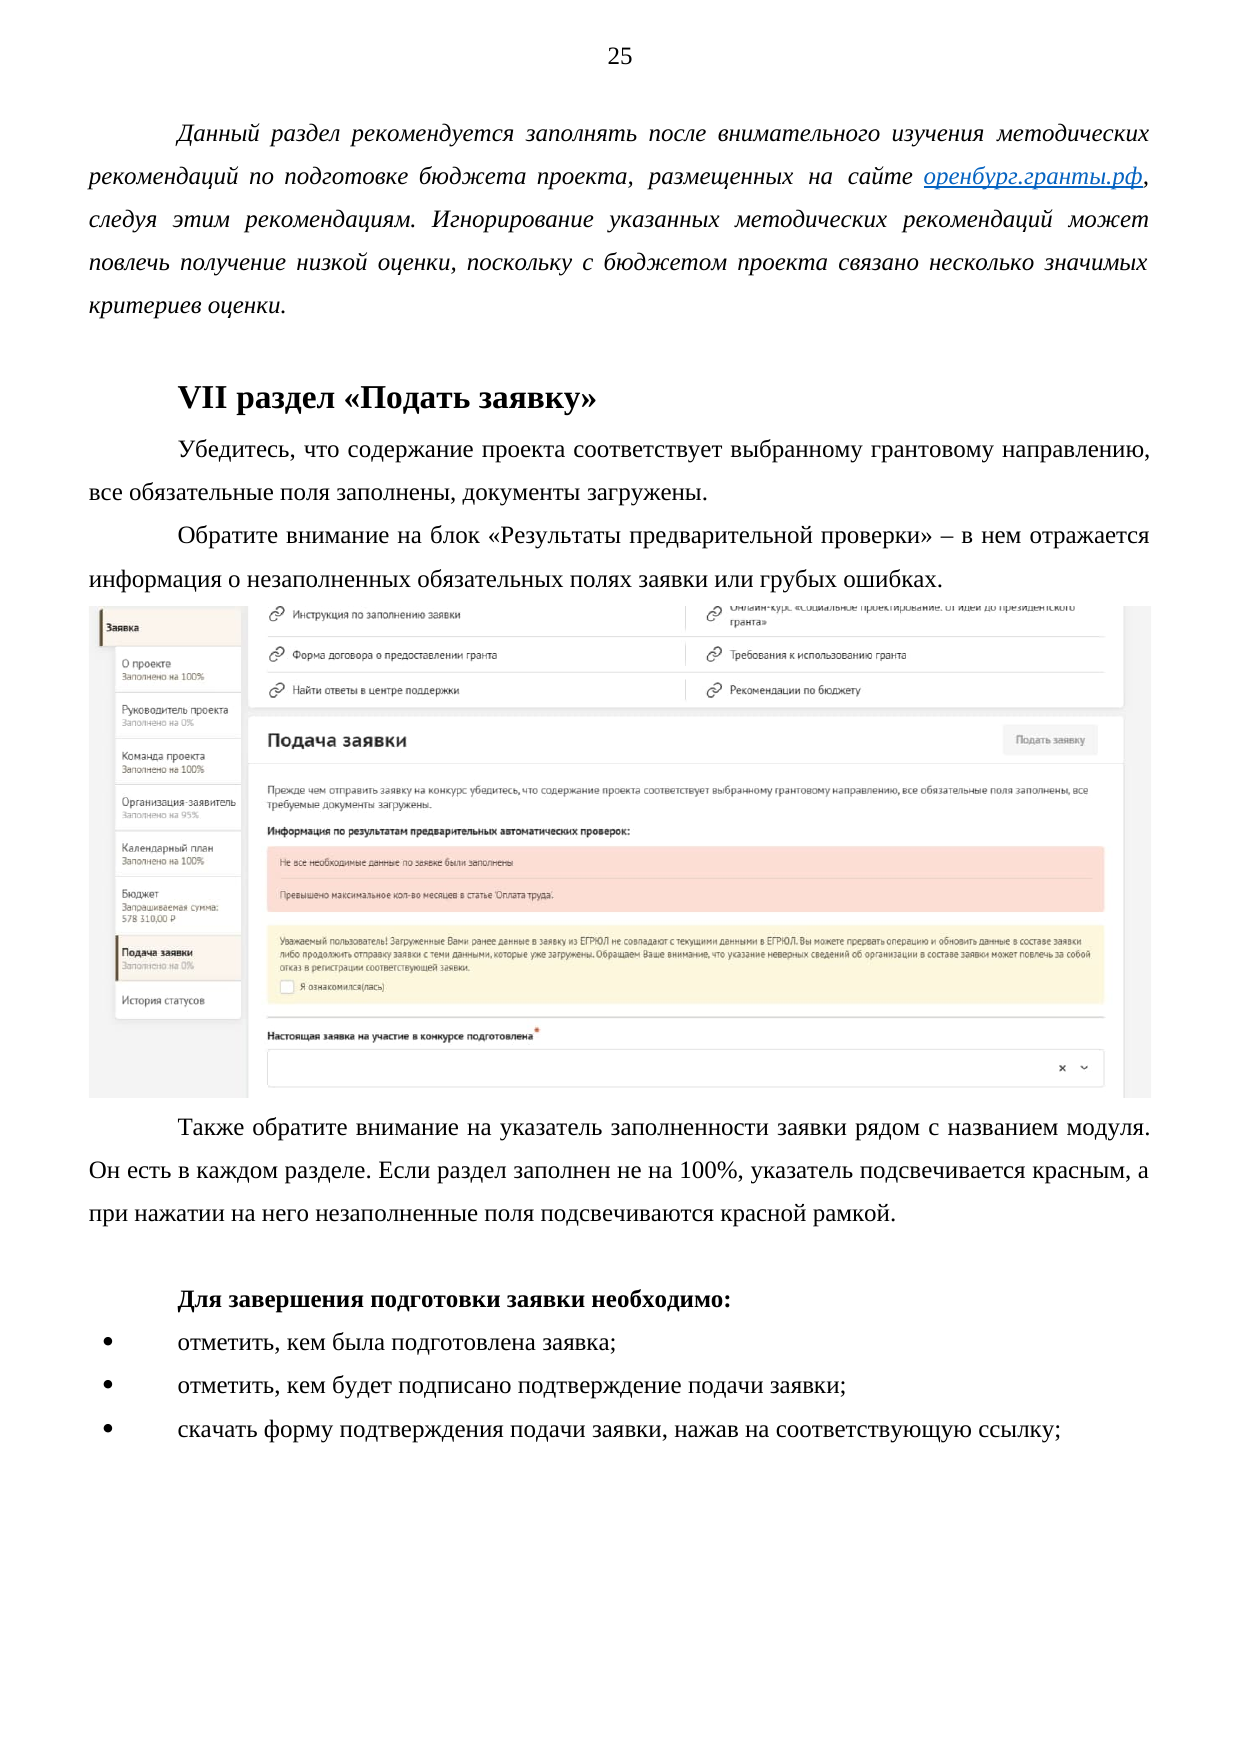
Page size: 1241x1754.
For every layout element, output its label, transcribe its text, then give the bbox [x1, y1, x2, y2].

list отметить, кем будет подписано подтверждение подачи заявки; [103, 1371, 1151, 1399]
list скачать форму подтверждения подачи заявки, нажав на соответствующую ссылку; [103, 1414, 1151, 1442]
text Данный раздел рекомендуется заполнять после внимательного изучения методических рекомендаций по подготовке бюджета проекта, размещенных на сайте оренбург.гранты.рф, следуя этим рекомендациям. Игнорирование указанных методических рекомендаций может повлечь получение низкой оценки, поскольку с бюджетом проекта связано несколько значимых критериев оценки. [89, 118, 1151, 319]
text Также обратите внимание на указатель заполненности заявки рядом с названием модуля. Он есть в каждом разделе. Если раздел заполнен не на 100%, указатель подсвечивается красным, а при нажатии на него незаполненные поля подсвечиваются красной рамкой. [89, 1112, 1151, 1227]
picture [88, 606, 1152, 1098]
text Для завершения подготовки заявки необходимо: [89, 1284, 1151, 1313]
text Убедитесь, что содержание проекта соответствует выбранному грантовому направлению, все обязательные поля заполнены, документы загружены. [89, 434, 1151, 506]
list отметить, кем была подготовлена заявка; [103, 1327, 1151, 1356]
subtitle раздел «Подать заявку» [89, 377, 1151, 415]
text Обратите внимание на блок «Результаты предварительной проверки» – в нем отражается информация о незаполненных обязательных полях заявки или грубых ошибках. [89, 521, 1151, 592]
